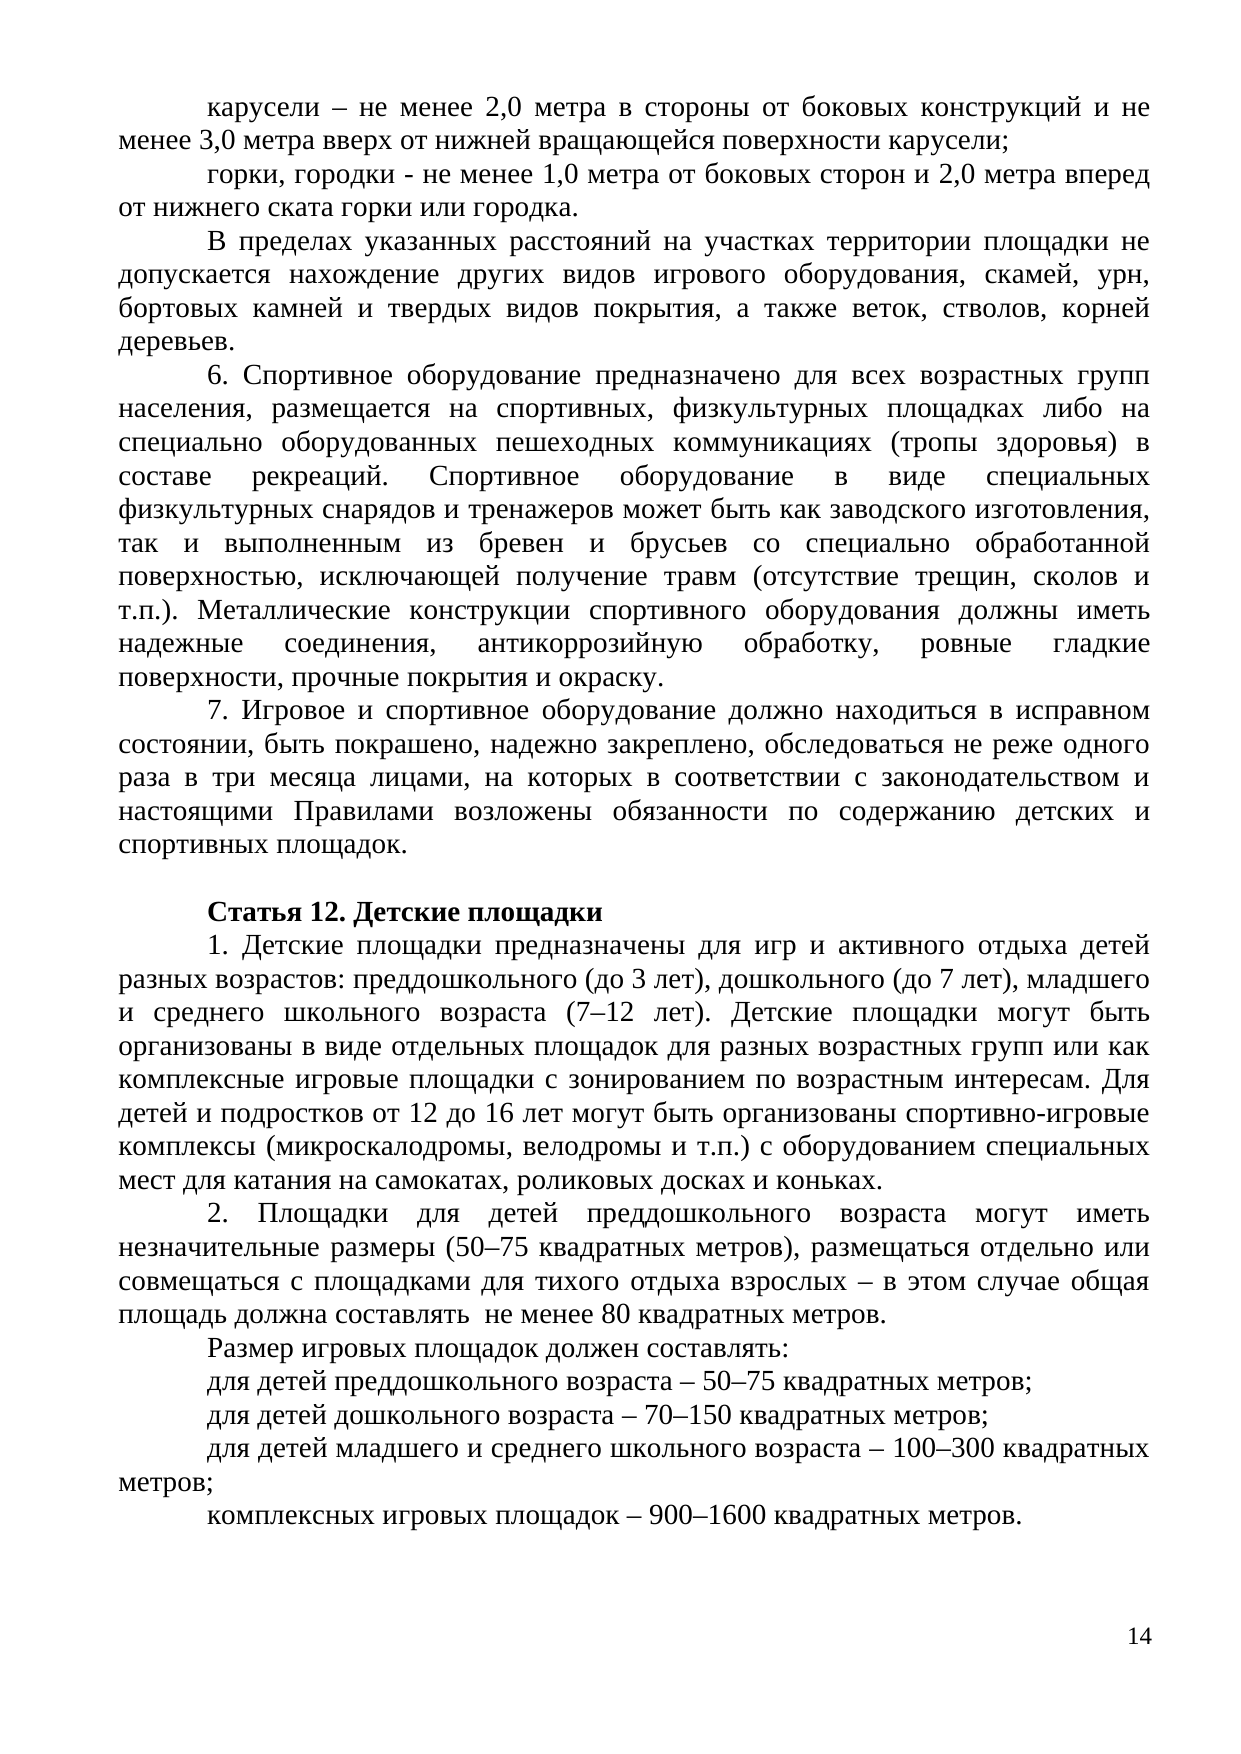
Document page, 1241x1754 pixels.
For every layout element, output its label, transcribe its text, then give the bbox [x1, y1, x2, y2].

text 7. Игровое и спортивное оборудование должно находиться в исправном состоянии, быть покрашено, надежно закреплено, обследоваться не реже одного раза в три месяца лицами, на которых в соответствии с законодательством и настоящими Правилами возложены обязанности по содержанию детских и спортивных площадок. [118, 692, 1152, 860]
text для детей преддошкольного возраста – 50–75 квадратных метров; [118, 1363, 1152, 1397]
text комплексных игровых площадок – 900–1600 квадратных метров. [118, 1497, 1152, 1531]
text 2. Площадки для детей преддошкольного возраста могут иметь незначительные размеры (50–75 квадратных метров), размещаться отдельно или совмещаться с площадками для тихого отдыха взрослых – в этом случае общая площадь должна составлять не менее 80 квадратных метров. [118, 1196, 1152, 1330]
text Размер игровых площадок должен составлять: [118, 1330, 1152, 1363]
text для детей дошкольного возраста – 70–150 квадратных метров; [118, 1397, 1152, 1430]
text Статья 12. Детские площадки [118, 894, 1152, 927]
text 6. Спортивное оборудование предназначено для всех возрастных групп населения, размещается на спортивных, физкультурных площадках либо на специально оборудованных пешеходных коммуникациях (тропы здоровья) в составе рекреаций. Спортивное оборудование в виде специальных физкультурных снарядов и тренажеров может быть как заводского изготовления, так и выполненным из бревен и брусьев со специально обработанной поверхностью, исключающей получение травм (отсутствие трещин, сколов и т.п.). Металлические конструкции спортивного оборудования должны иметь надежные соединения, антикоррозийную обработку, ровные гладкие поверхности, прочные покрытия и окраску. [118, 357, 1152, 692]
text карусели – не менее 2,0 метра в стороны от боковых конструкций и не менее 3,0 метра вверх от нижней вращающейся поверхности карусели; [118, 89, 1152, 156]
text горки, городки - не менее 1,0 метра от боковых сторон и 2,0 метра вперед от нижнего ската горки или городка. [118, 156, 1152, 223]
text 1. Детские площадки предназначены для игр и активного отдыха детей разных возрастов: преддошкольного (до 3 лет), дошкольного (до 7 лет), младшего и среднего школьного возраста (7–12 лет). Детские площадки могут быть организованы в виде отдельных площадок для разных возрастных групп или как комплексные игровые площадки с зонированием по возрастным интересам. Для детей и подростков от 12 до 16 лет могут быть организованы спортивно-игровые комплексы (микроскалодромы, велодромы и т.п.) с оборудованием специальных мест для катания на самокатах, роликовых досках и коньках. [118, 927, 1152, 1196]
text для детей младшего и среднего школьного возраста – 100–300 квадратных метров; [118, 1430, 1152, 1497]
text В пределах указанных расстояний на участках территории площадки не допускается нахождение других видов игрового оборудования, скамей, урн, бортовых камней и твердых видов покрытия, а также веток, стволов, корней деревьев. [118, 223, 1152, 357]
